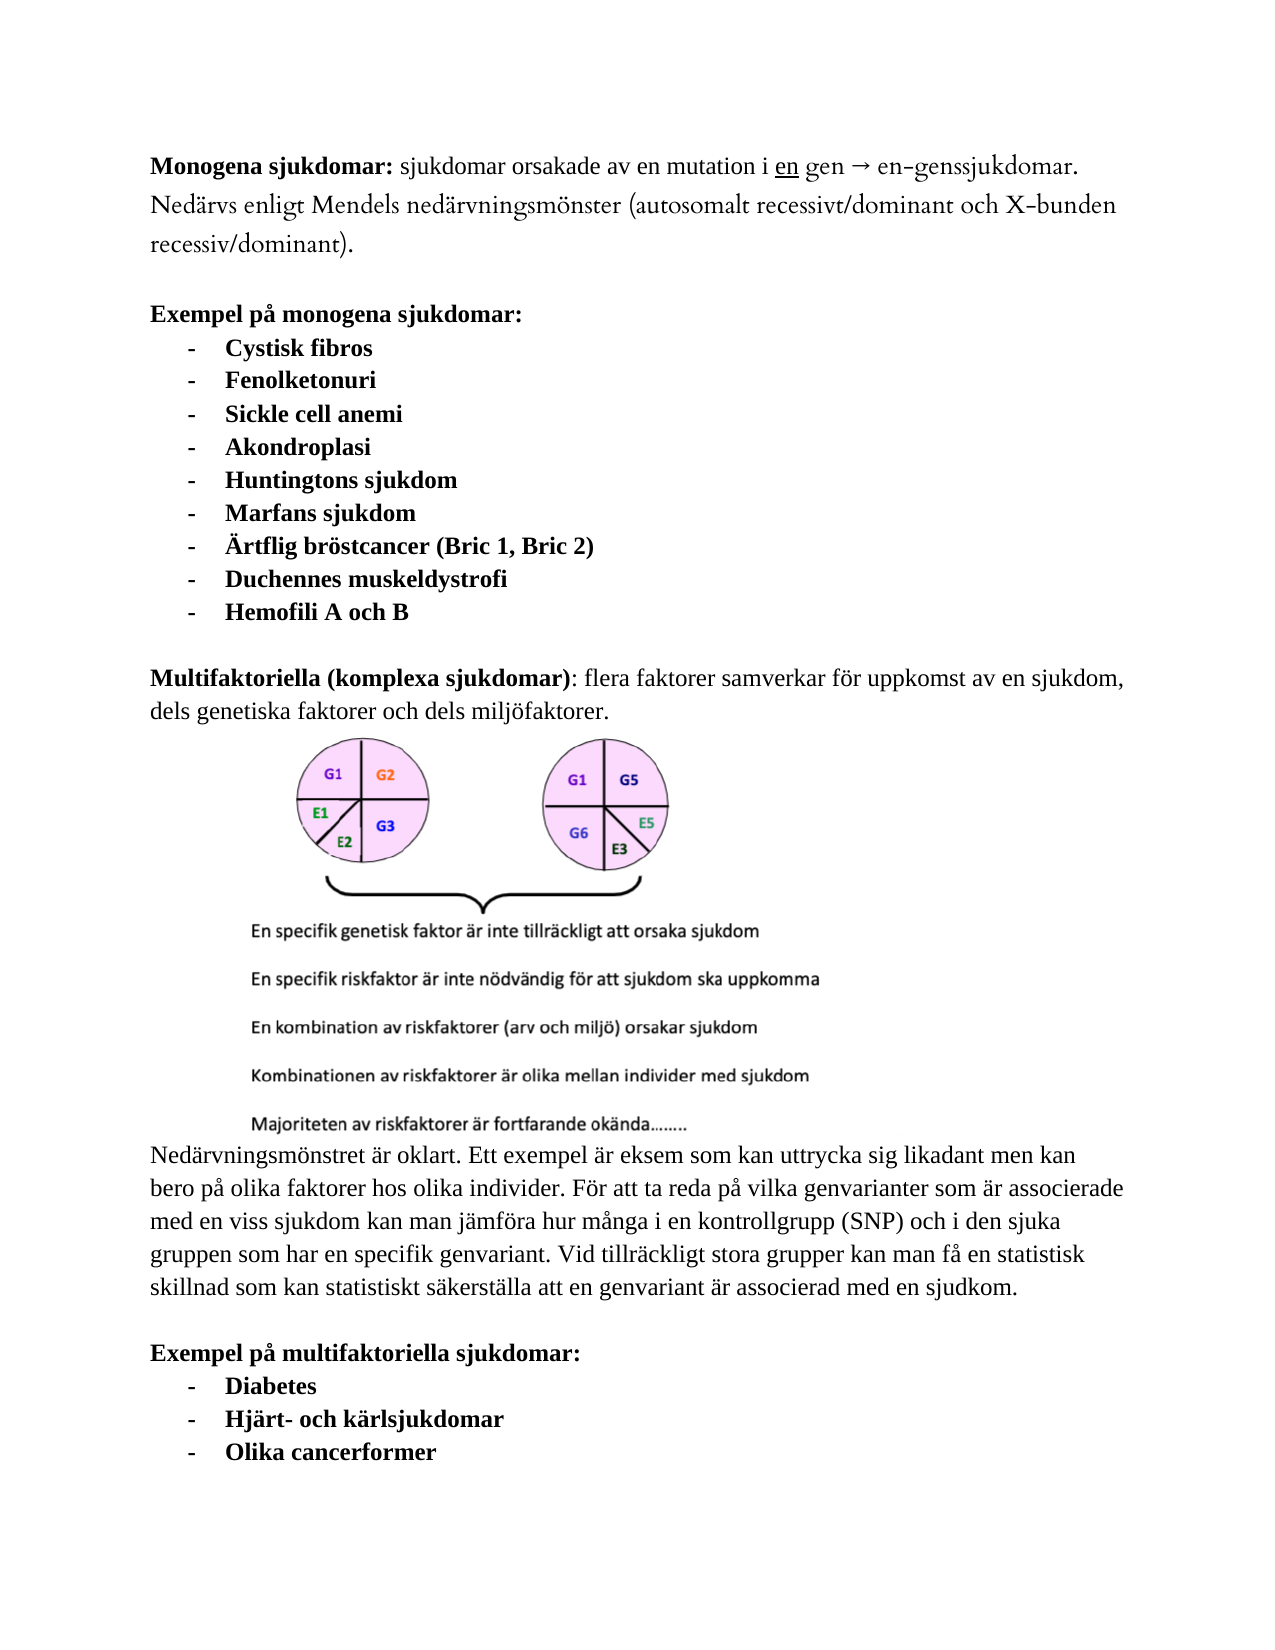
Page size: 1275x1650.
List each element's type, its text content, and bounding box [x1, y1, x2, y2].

list Huntingtons sjukdom [187, 465, 1125, 493]
list Hemofili A och B [187, 597, 1125, 626]
list Duchennes muskeldystrofi [187, 564, 1125, 592]
list Olika cancerformer [187, 1437, 1125, 1466]
list Fenolketonuri [187, 366, 1125, 394]
text Exempel på multifaktoriella sjukdomar: [150, 1338, 1125, 1367]
list Sickle cell anemi [187, 399, 1125, 427]
picture [150, 728, 910, 1136]
list Akondroplasi [187, 432, 1125, 460]
list Ärtflig bröstcancer (Bric 1, Bric 2) [187, 531, 1125, 559]
list Marfans sjukdom [187, 498, 1125, 526]
text Exempel på monogena sjukdomar: [150, 299, 1125, 328]
text Monogena sjukdomar: sjukdomar orsakade av en mutation i en gen → en-genssjukdomar. Nedärvs enligt Mendels nedärvningsmönster (autosomalt recessivt/dominant och X-bunden recessiv/dominant). [150, 150, 1125, 262]
text Multifaktoriella (komplexa sjukdomar): flera faktorer samverkar för uppkomst av en sjukdom, dels genetiska faktorer och dels miljöfaktorer. [150, 663, 1125, 724]
list Hjärt- och kärlsjukdomar [187, 1404, 1125, 1433]
text Nedärvningsmönstret är oklart. Ett exempel är eksem som kan uttrycka sig likadant men kan bero på olika faktorer hos olika individer. För att ta reda på vilka genvarianter som är associerade med en viss sjukdom kan man jämföra hur många i en kontrollgrupp (SNP) och i den sjuka gruppen som har en specifik genvariant. Vid tillräckligt stora grupper kan man få en statistisk skillnad som kan statistiskt säkerställa att en genvariant är associerad med en sjudkom. [150, 1140, 1125, 1301]
list Cystisk fibros [187, 333, 1125, 361]
list Diabetes [187, 1371, 1125, 1399]
